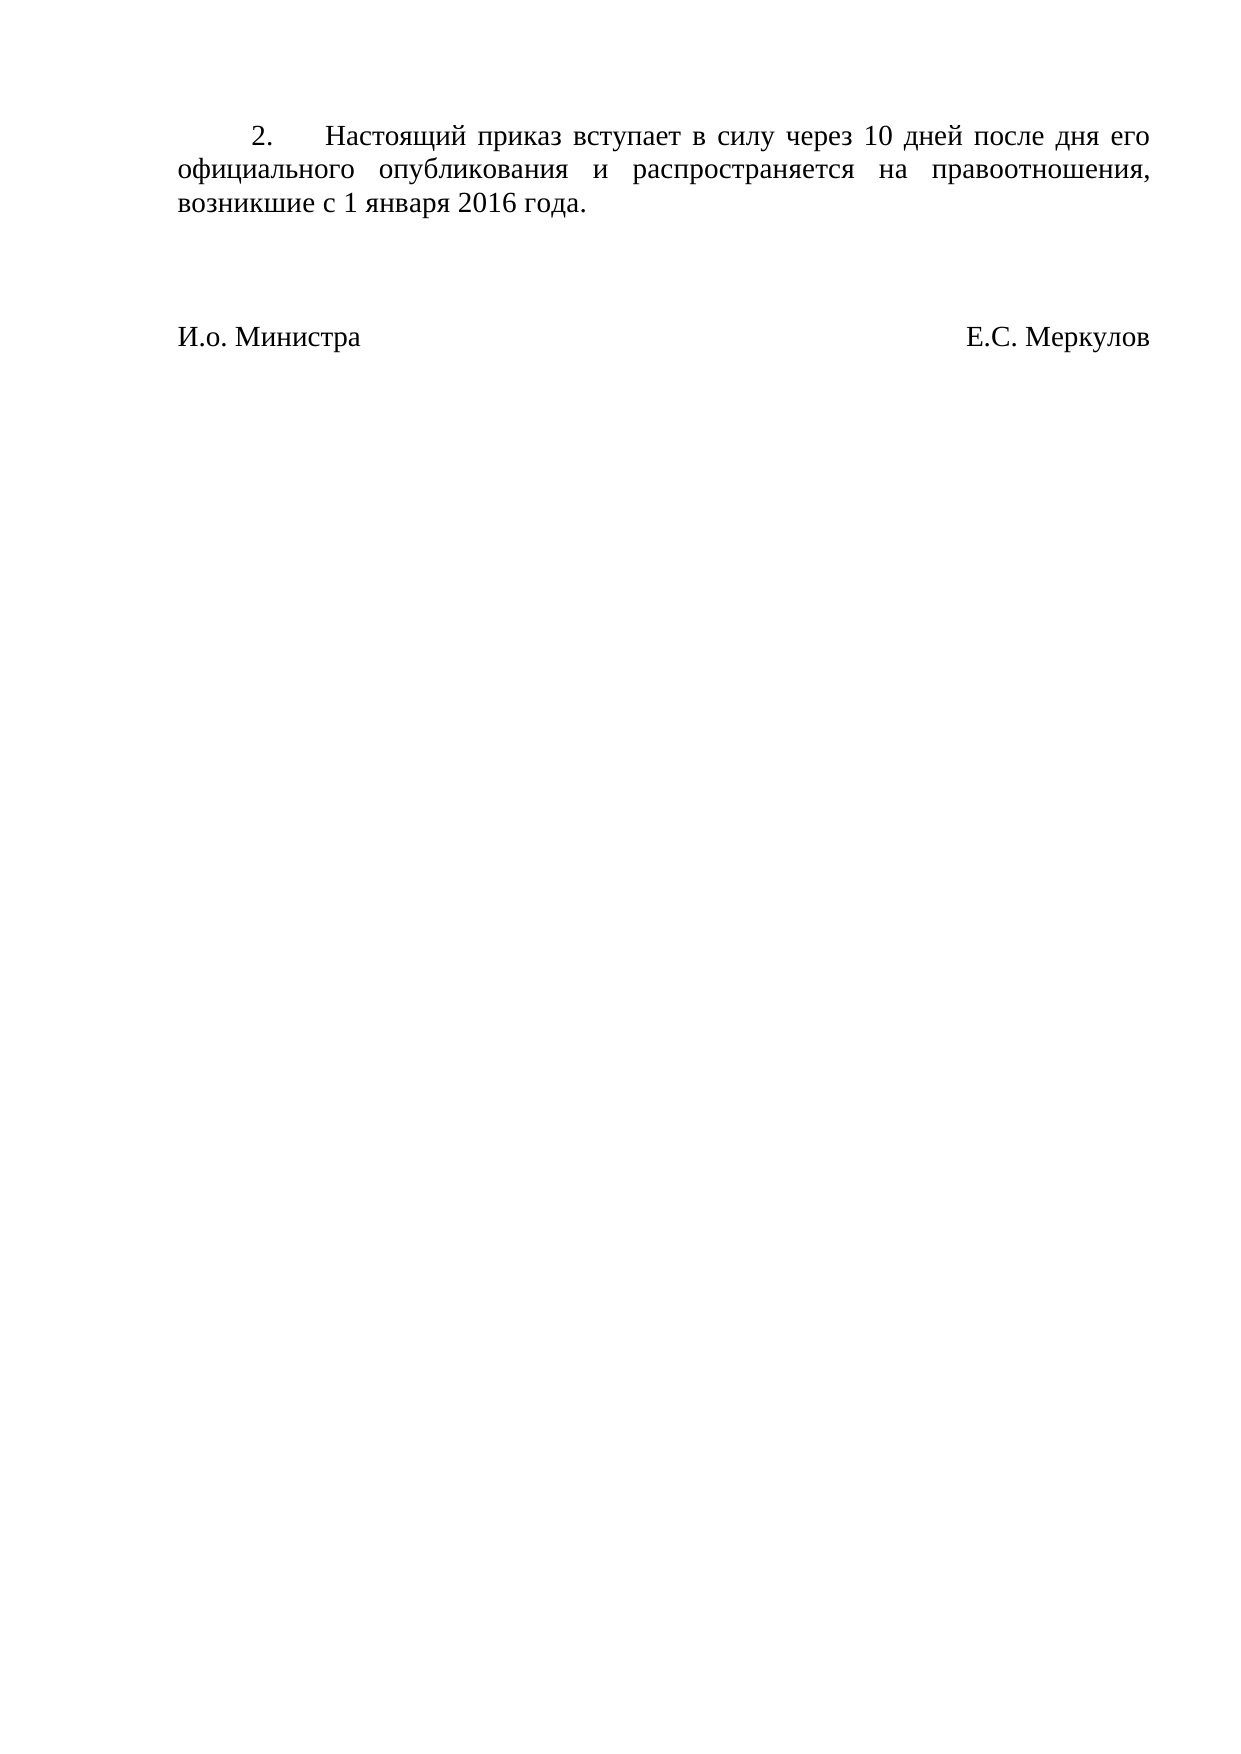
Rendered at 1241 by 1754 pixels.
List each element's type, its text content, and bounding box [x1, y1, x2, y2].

list Настоящий приказ вступает в силу через 10 дней после дня его официального опубликования и распространяется на правоотношения, возникшие с 1 января 2016 года. [177, 118, 1152, 219]
text И.о. Министра Е.С. Меркулов [177, 319, 1152, 353]
